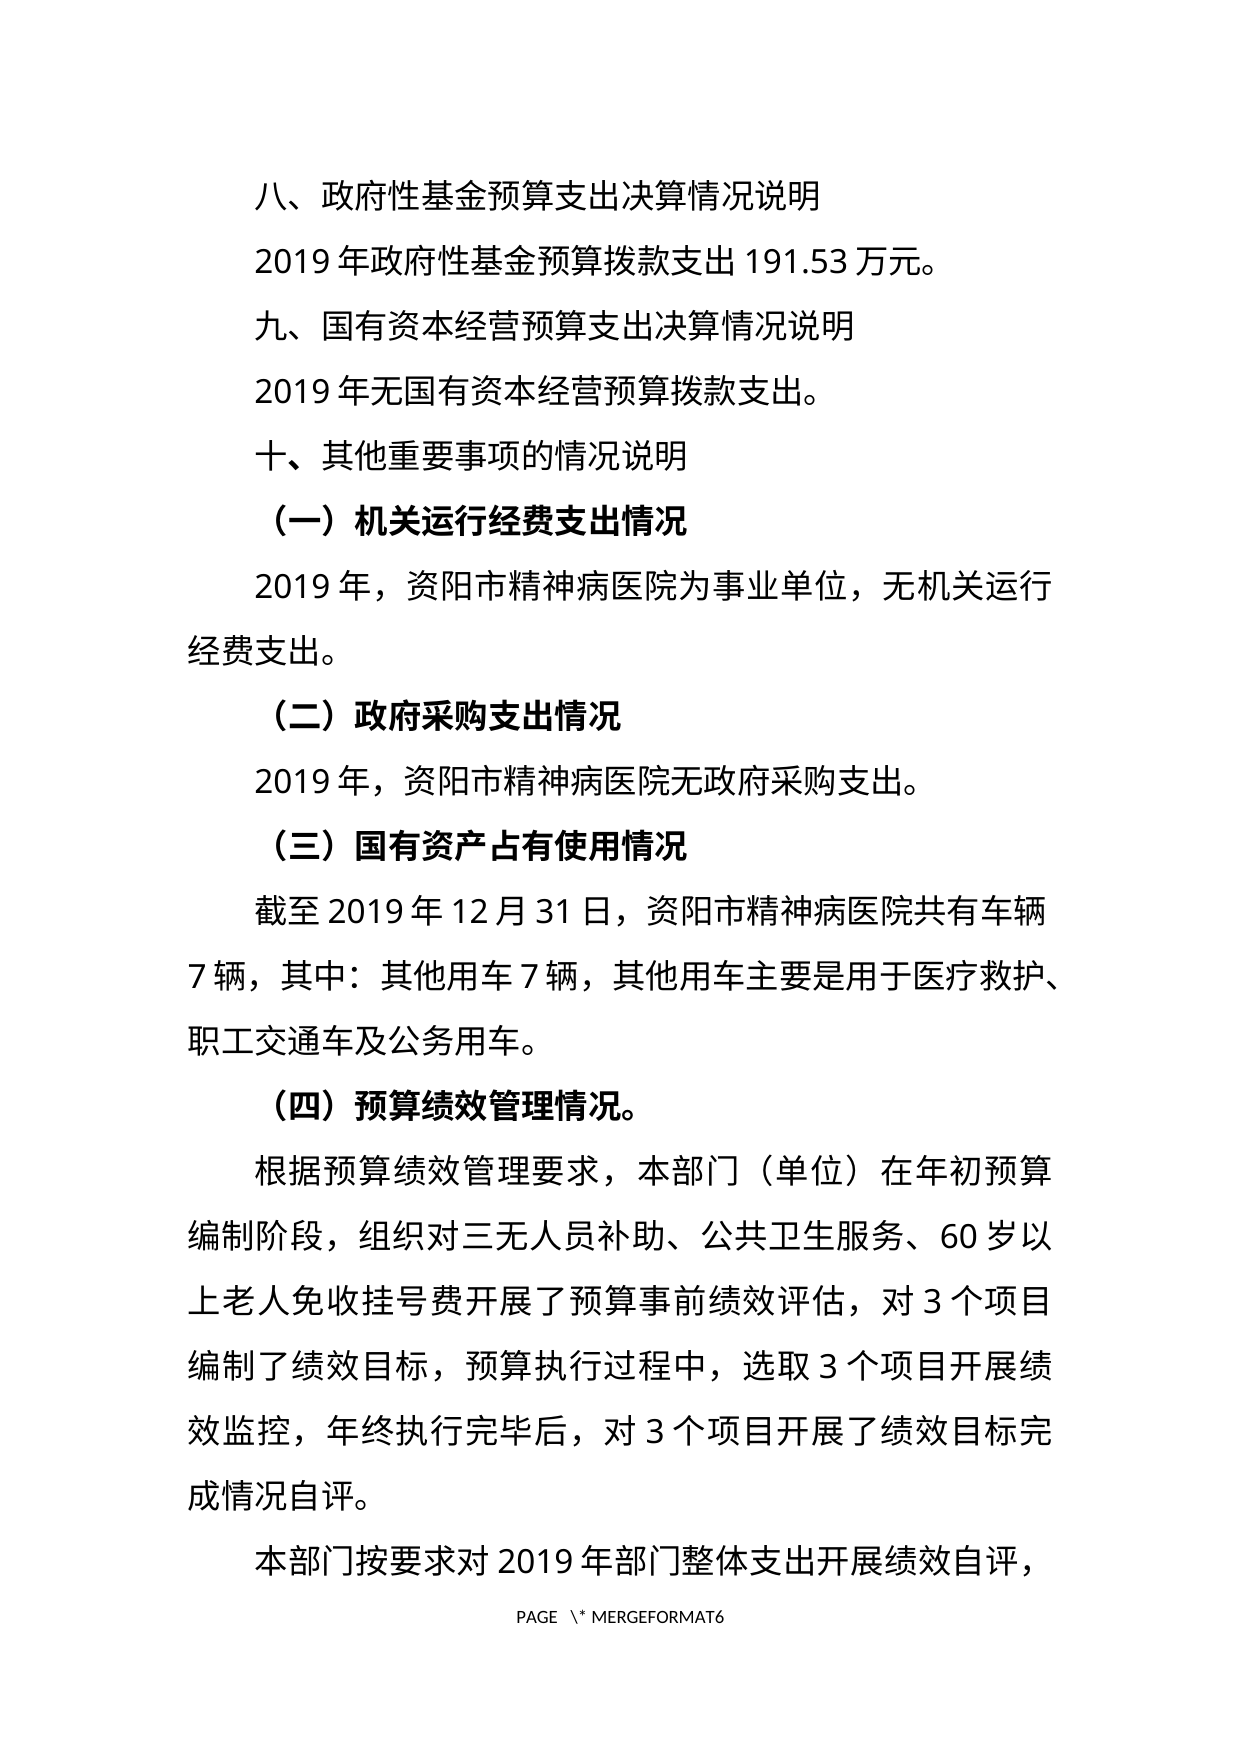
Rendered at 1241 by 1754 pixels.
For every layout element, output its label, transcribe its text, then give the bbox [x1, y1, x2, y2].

text （三）国有资产占有使用情况 [187, 812, 1053, 877]
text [187, 1527, 1053, 1592]
text 2019年，资阳市精神病医院无政府采购支出。 [187, 747, 1053, 812]
text （四）预算绩效管理情况。 [187, 1072, 1053, 1137]
list 国有资本经营预算支出决算情况说明 [187, 292, 1053, 357]
text 根据预算绩效管理要求，本部门（单位）在年初预算编制阶段，组织对三无人员补助、公共卫生服务、60岁以上老人免收挂号费开展了预算事前绩效评估，对3个项目编制了绩效目标，预算执行过程中，选取3个项目开展绩效监控，年终执行完毕后，对3个项目开展了绩效目标完成情况自评。 [187, 1137, 1053, 1527]
text 2019年无国有资本经营预算拨款支出。 [187, 357, 1053, 422]
text 十、其他重要事项的情况说明 [187, 422, 1053, 487]
text （二）政府采购支出情况 [187, 682, 1053, 747]
text 2019年政府性基金预算拨款支出191.53万元。 [187, 227, 1053, 292]
text 八、政府性基金预算支出决算情况说明 [187, 162, 1053, 227]
text 截至2019年12月31日，资阳市精神病医院共有车辆7辆，其中：其他用车7辆，其他用车主要是用于医疗救护、职工交通车及公务用车。 [187, 877, 1053, 1072]
text （一）机关运行经费支出情况 [187, 487, 1053, 552]
text 2019年，资阳市精神病医院为事业单位，无机关运行经费支出。 [187, 552, 1053, 682]
